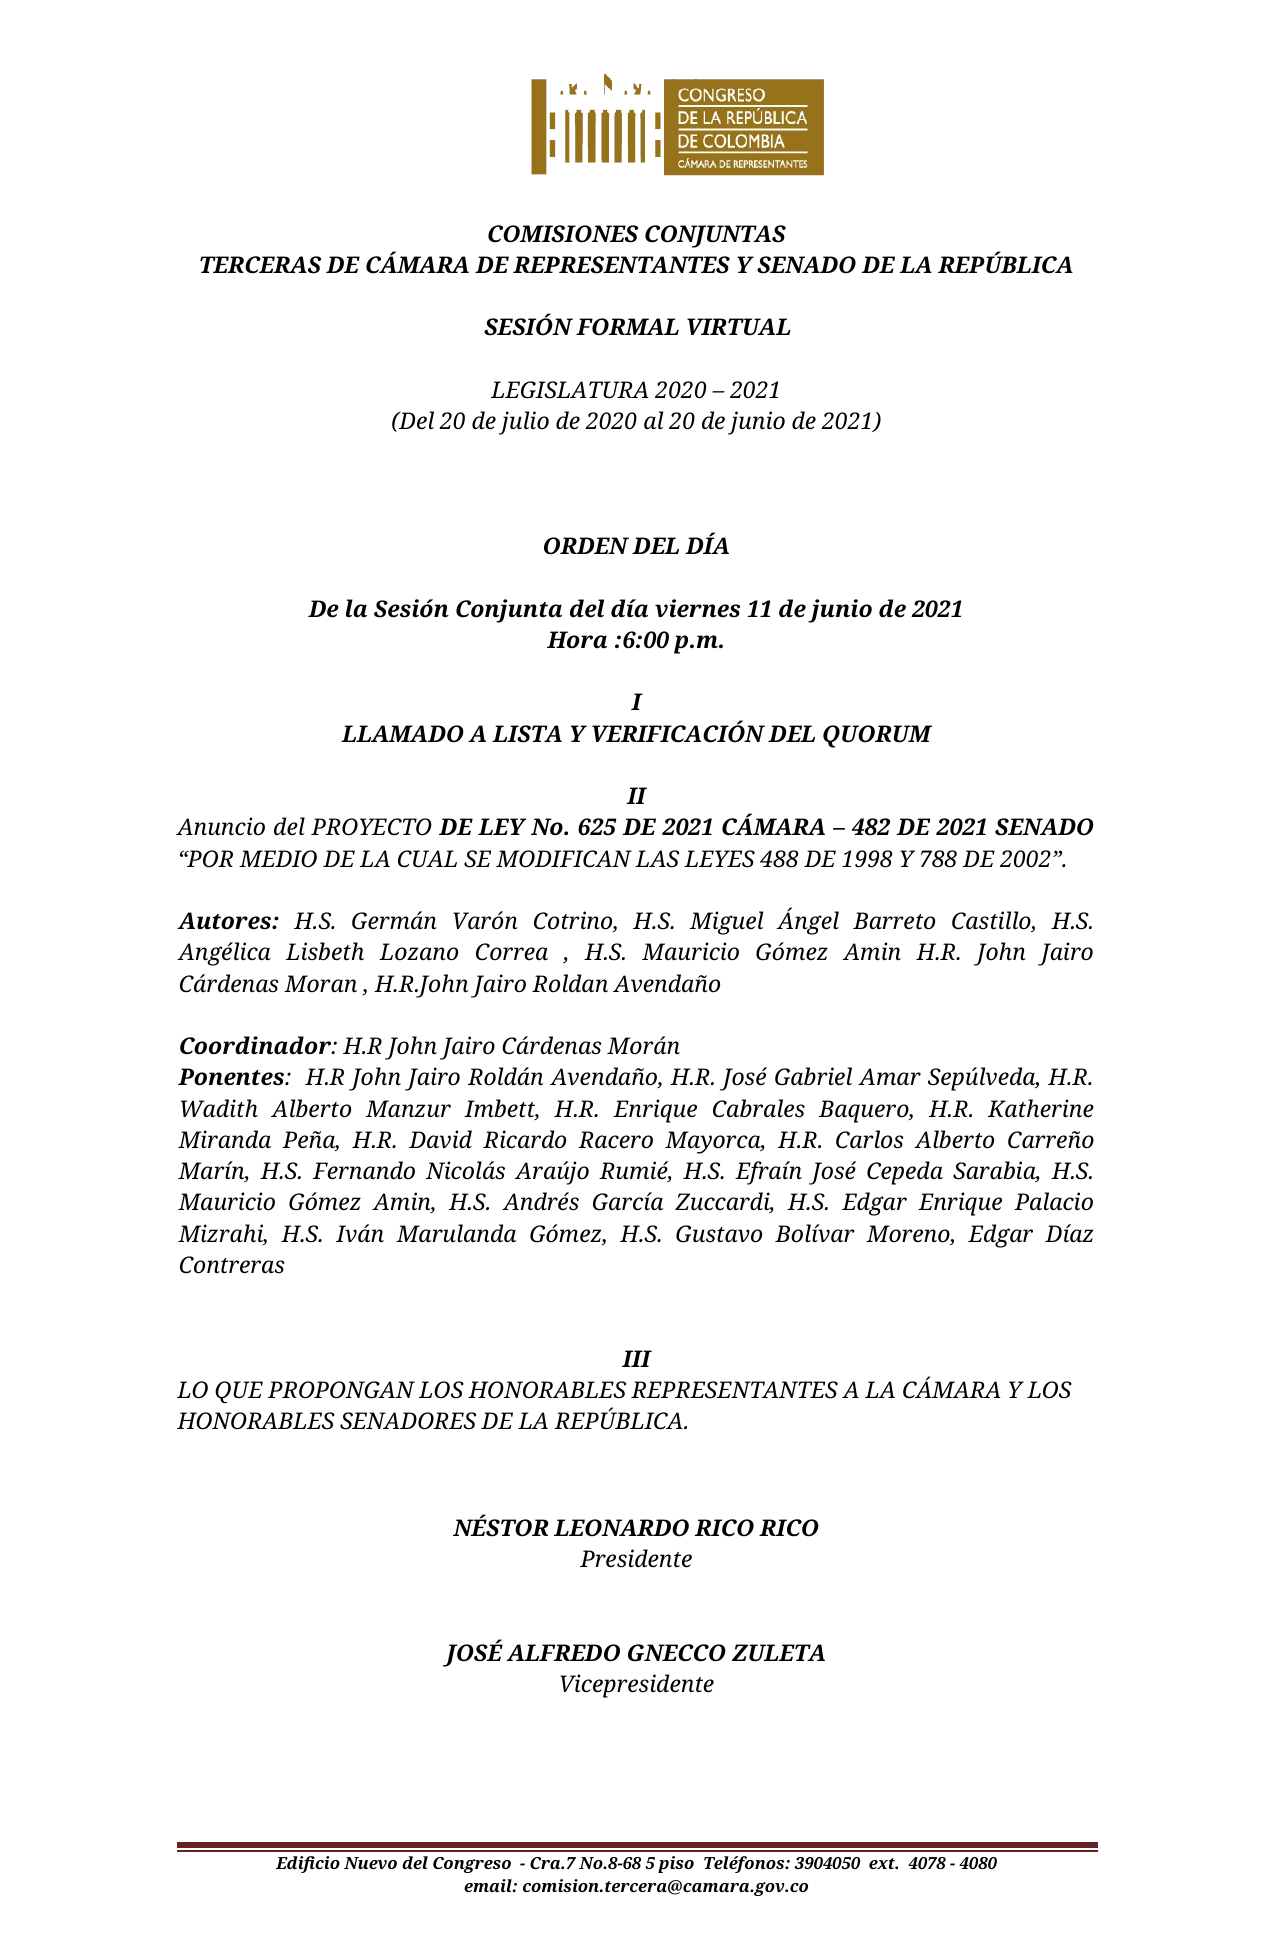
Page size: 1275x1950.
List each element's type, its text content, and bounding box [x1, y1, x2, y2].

text LO QUE PROPONGAN LOS HONORABLES REPRESENTANTES A LA CÁMARA Y LOS HONORABLES SENADORES DE LA REPÚBLICA. [177, 1374, 1098, 1436]
text De la Sesión Conjunta del día viernes 11 de junio de 2021 [177, 593, 1098, 624]
text SESIÓN FORMAL VIRTUAL [177, 311, 1098, 343]
text COMISIONES CONJUNTAS [177, 218, 1098, 249]
text III [177, 1343, 1098, 1374]
text NÉSTOR LEONARDO RICO RICO [177, 1512, 1098, 1543]
text TERCERAS DE CÁMARA DE REPRESENTANTES Y SENADO DE LA REPÚBLICA [177, 249, 1098, 280]
text I [177, 686, 1098, 718]
picture [520, 74, 837, 195]
text Presidente [177, 1543, 1098, 1574]
list Ponentes: H.R John Jairo Roldán Avendaño, H.R. José Gabriel Amar Sepúlveda, H.R. Wadith Alberto Manzur Imbett, H.R. Enrique Cabrales Baquero, H.R. Katherine Miranda Peña, H.R. David Ricardo Racero Mayorca, H.R. Carlos Alberto Carreño Marín, H.S. Fernando Nicolás Araújo Rumié, H.S. Efraín José Cepeda Sarabia, H.S. Mauricio Gómez Amin, H.S. Andrés García Zuccardi, H.S. Edgar Enrique Palacio Mizrahi, H.S. Iván Marulanda Gómez, H.S. Gustavo Bolívar Moreno, Edgar Díaz Contreras [178, 1061, 1098, 1280]
text Hora :6:00 p.m. [177, 624, 1098, 655]
list Coordinador: H.R John Jairo Cárdenas Morán [178, 1030, 1098, 1061]
text (Del 20 de julio de 2020 al 20 de junio de 2021) [177, 405, 1098, 436]
text ORDEN DEL DÍA [177, 530, 1098, 561]
text LEGISLATURA 2020 – 2021 [177, 374, 1098, 405]
text JOSÉ ALFREDO GNECCO ZULETA [177, 1637, 1098, 1668]
text II [177, 780, 1098, 811]
text LLAMADO A LISTA Y VERIFICACIÓN DEL QUORUM [177, 718, 1098, 749]
text Anuncio del PROYECTO DE LEY No. 625 DE 2021 CÁMARA – 482 DE 2021 SENADO “POR MEDIO DE LA CUAL SE MODIFICAN LAS LEYES 488 DE 1998 Y 788 DE 2002”. [177, 811, 1098, 874]
list Autores: H.S. Germán Varón Cotrino, H.S. Miguel Ángel Barreto Castillo, H.S. Angélica Lisbeth Lozano Correa , H.S. Mauricio Gómez Amin H.R. John Jairo Cárdenas Moran , H.R.John Jairo Roldan Avendaño [178, 905, 1098, 999]
text Vicepresidente [177, 1668, 1098, 1699]
